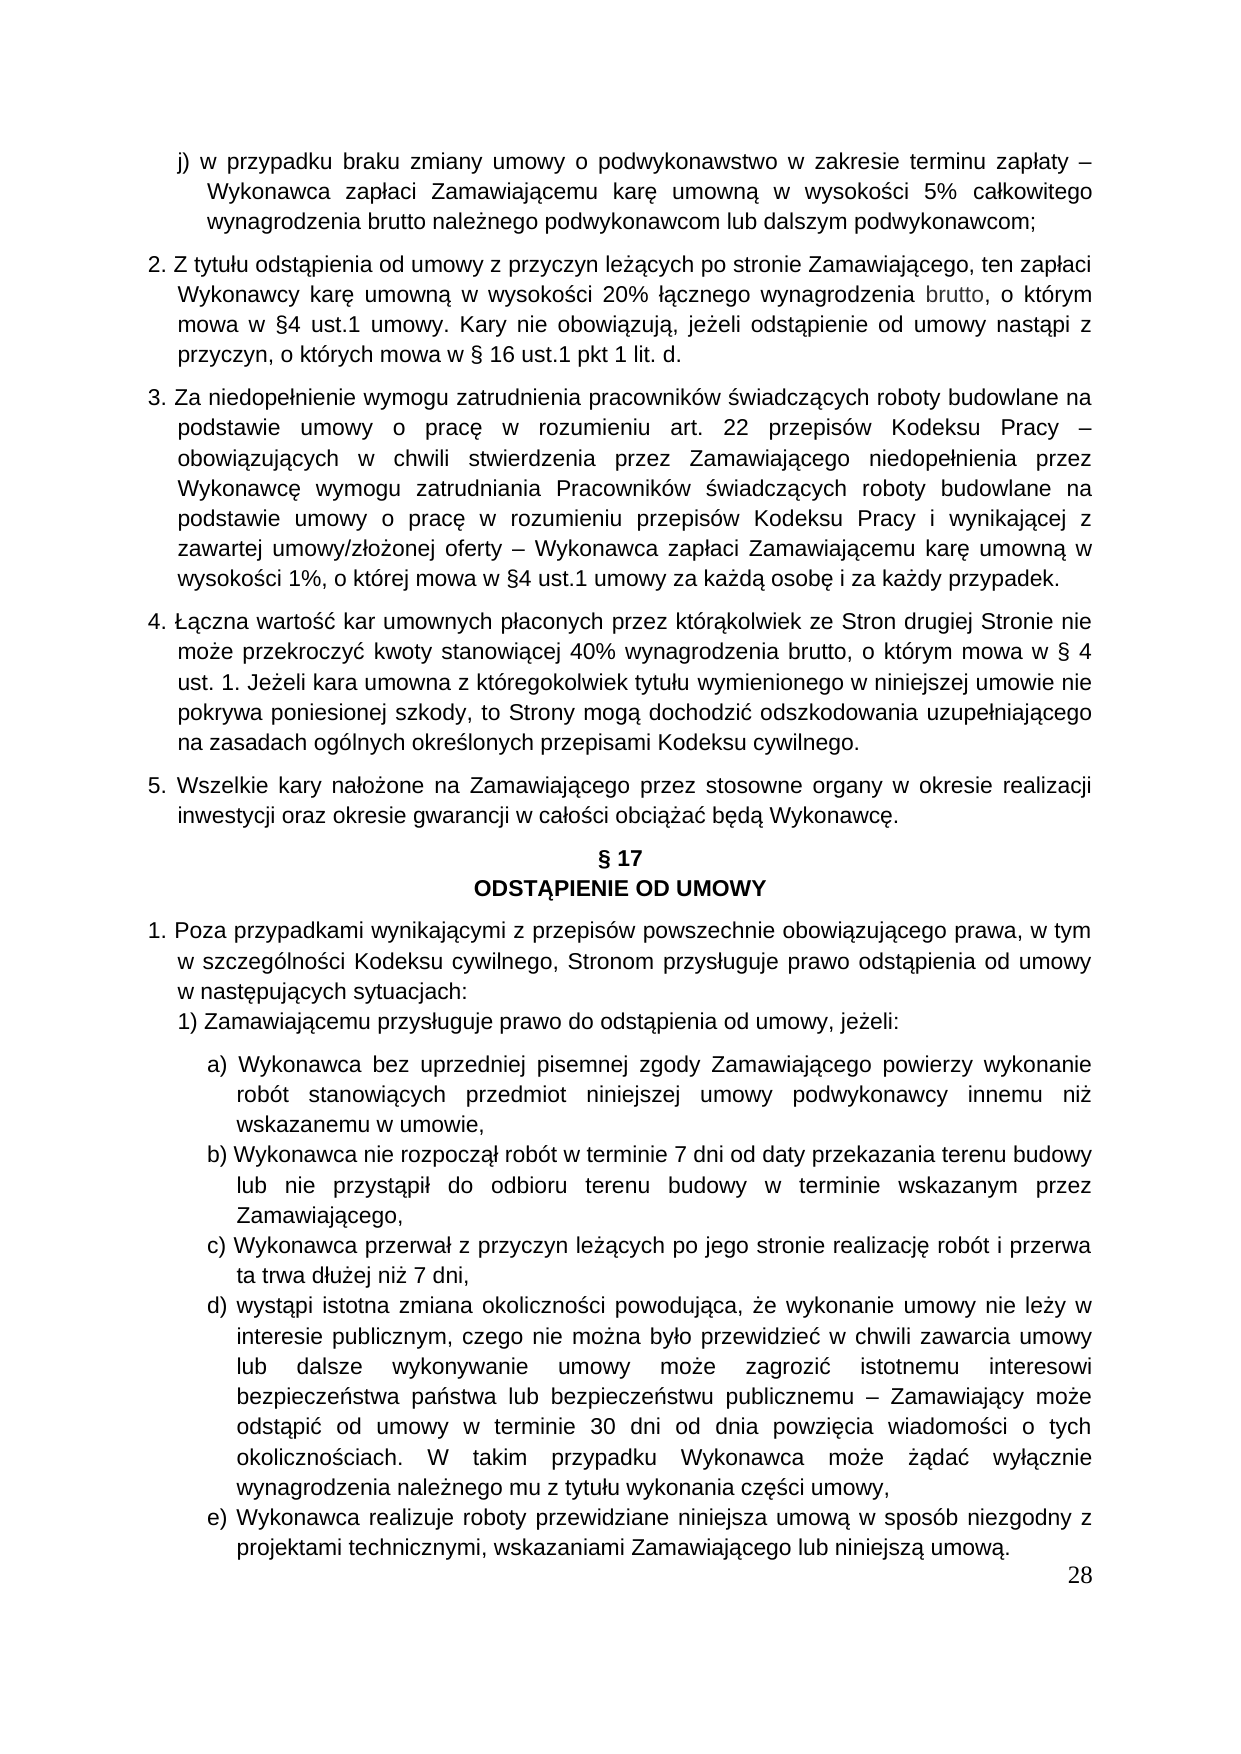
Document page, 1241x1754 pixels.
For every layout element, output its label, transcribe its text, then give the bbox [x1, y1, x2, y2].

list § 17 [148, 844, 1092, 871]
text 1. Poza przypadkami wynikającymi z przepisów powszechnie obowiązującego prawa, w tym w szczególności Kodeksu cywilnego, Stronom przysługuje prawo odstąpienia od umowy w następujących sytuacjach: [148, 917, 1092, 1004]
list j) w przypadku braku zmiany umowy o podwykonawstwo w zakresie terminu zapłaty – Wykonawca zapłaci Zamawiającemu karę umowną w wysokości 5% całkowitego wynagrodzenia brutto należnego podwykonawcom lub dalszym podwykonawcom; [177, 148, 1092, 234]
list 5. Wszelkie kary nałożone na Zamawiającego przez stosowne organy w okresie realizacji inwestycji oraz okresie gwarancji w całości obciążać będą Wykonawcę. [148, 772, 1092, 828]
list 3. Za niedopełnienie wymogu zatrudnienia pracowników świadczących roboty budowlane na podstawie umowy o pracę w rozumieniu art. 22 przepisów Kodeksu Pracy – obowiązujących w chwili stwierdzenia przez Zamawiającego niedopełnienia przez Wykonawcę wymogu zatrudniania Pracowników świadczących roboty budowlane na podstawie umowy o pracę w rozumieniu przepisów Kodeksu Pracy i wynikającej z zawartej umowy/złożonej oferty – Wykonawca zapłaci Zamawiającemu karę umowną w wysokości 1%, o której mowa w §4 ust.1 umowy za każdą osobę i za każdy przypadek. [148, 384, 1092, 592]
list 2. Z tytułu odstąpienia od umowy z przyczyn leżących po stronie Zamawiającego, ten zapłaci Wykonawcy karę umowną w wysokości 20% łącznego wynagrodzenia brutto, o którym mowa w §4 ust.1 umowy. Kary nie obowiązują, jeżeli odstąpienie od umowy nastąpi z przyczyn, o których mowa w § 16 ust.1 pkt 1 lit. d. [148, 251, 1092, 368]
list a) Wykonawca bez uprzedniej pisemnej zgody Zamawiającego powierzy wykonanie robót stanowiących przedmiot niniejszej umowy podwykonawcy innemu niż wskazanemu w umowie, [207, 1051, 1092, 1138]
list 4. Łączna wartość kar umownych płaconych przez którąkolwiek ze Stron drugiej Stronie nie może przekroczyć kwoty stanowiącej 40% wynagrodzenia brutto, o którym mowa w § 4 ust. 1. Jeżeli kara umowna z któregokolwiek tytułu wymienionego w niniejszej umowie nie pokrywa poniesionej szkody, to Strony mogą dochodzić odszkodowania uzupełniającego na zasadach ogólnych określonych przepisami Kodeksu cywilnego. [148, 608, 1092, 755]
list e) Wykonawca realizuje roboty przewidziane niniejsza umową w sposób niezgodny z projektami technicznymi, wskazaniami Zamawiającego lub niniejszą umową. [207, 1504, 1092, 1561]
list 1) Zamawiającemu przysługuje prawo do odstąpienia od umowy, jeżeli: [177, 1008, 1092, 1034]
list c) Wykonawca przerwał z przyczyn leżących po jego stronie realizację robót i przerwa ta trwa dłużej niż 7 dni, [207, 1232, 1092, 1289]
list b) Wykonawca nie rozpoczął robót w terminie 7 dni od daty przekazania terenu budowy lub nie przystąpił do odbioru terenu budowy w terminie wskazanym przez Zamawiającego, [207, 1141, 1092, 1228]
list ODSTĄPIENIE OD UMOWY [148, 875, 1092, 901]
list d) wystąpi istotna zmiana okoliczności powodująca, że wykonanie umowy nie leży w interesie publicznym, czego nie można było przewidzieć w chwili zawarcia umowy lub dalsze wykonywanie umowy może zagrozić istotnemu interesowi bezpieczeństwa państwa lub bezpieczeństwu publicznemu – Zamawiający może odstąpić od umowy w terminie 30 dni od dnia powzięcia wiadomości o tych okolicznościach. W takim przypadku Wykonawca może żądać wyłącznie wynagrodzenia należnego mu z tytułu wykonania części umowy, [207, 1292, 1092, 1500]
